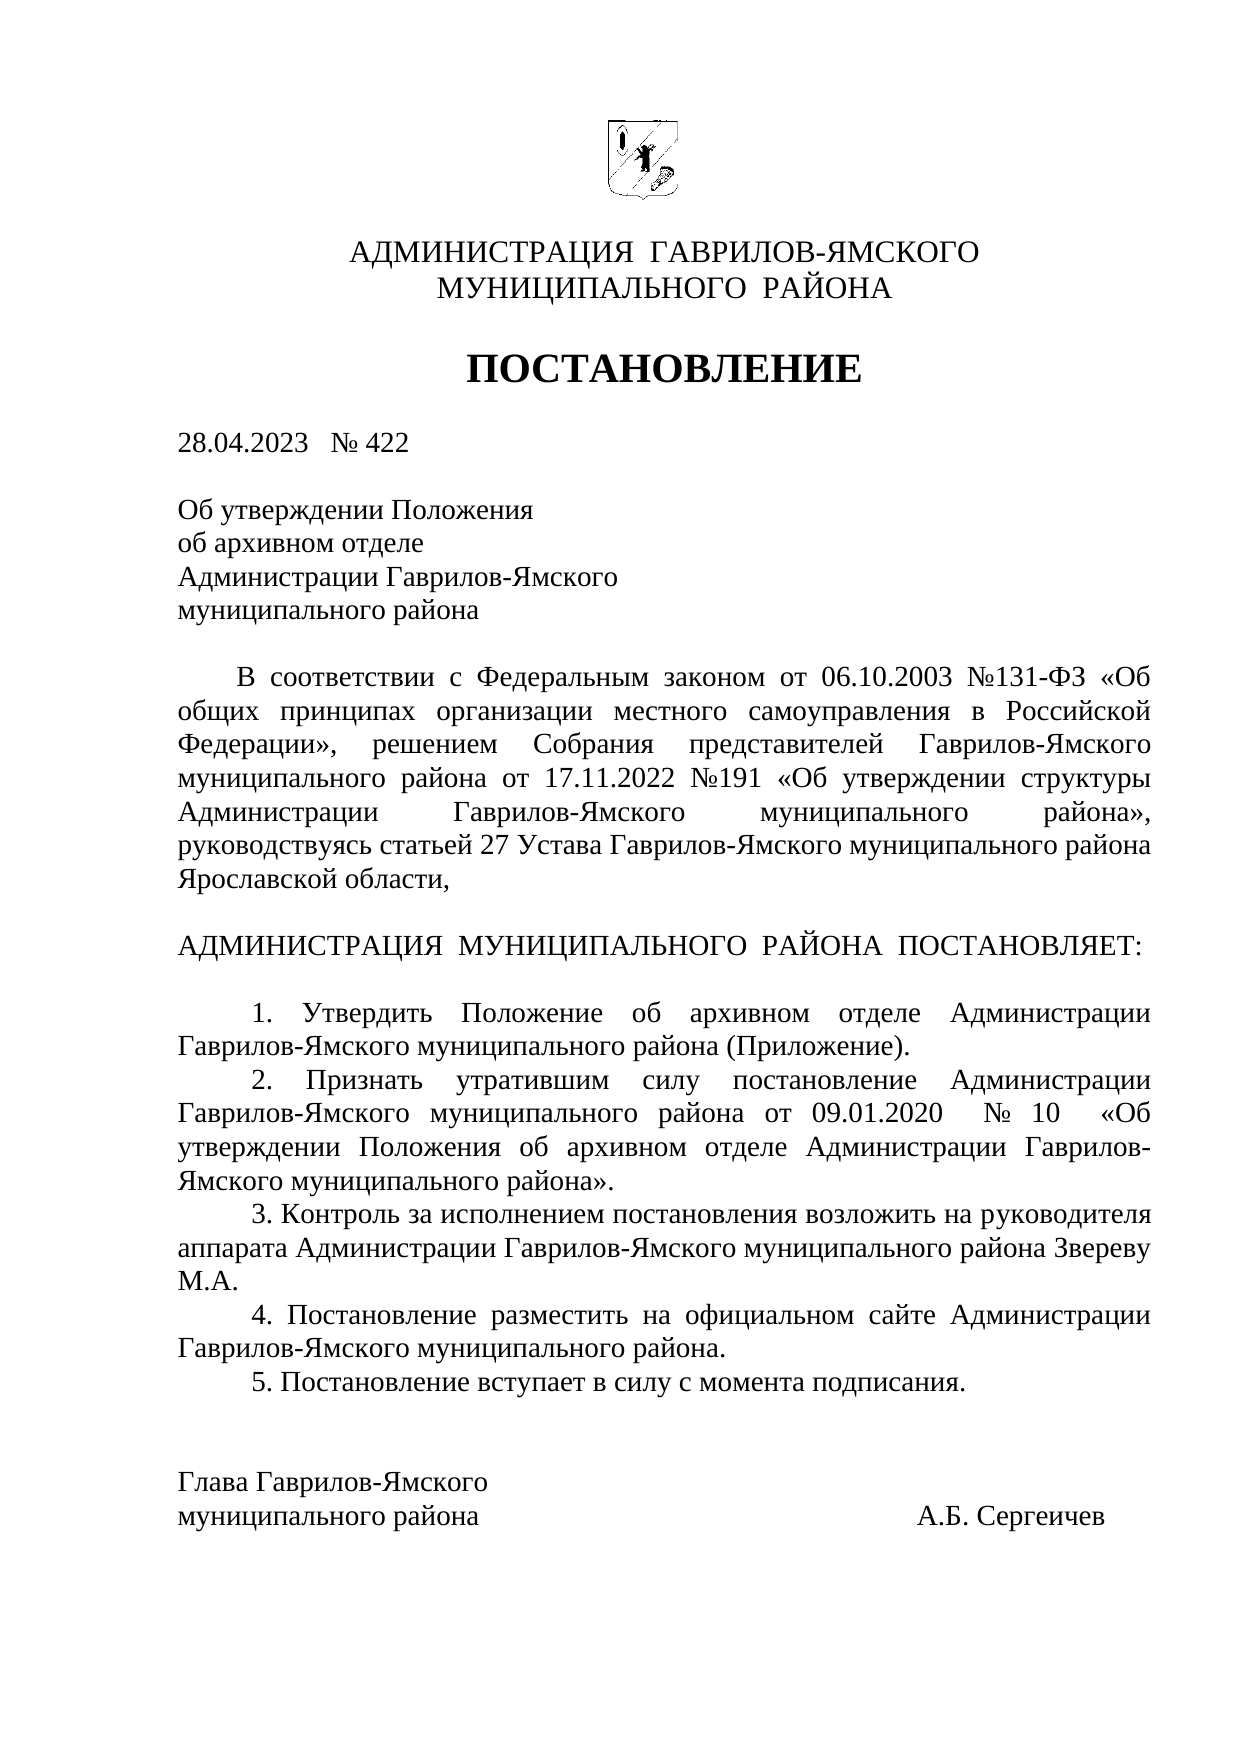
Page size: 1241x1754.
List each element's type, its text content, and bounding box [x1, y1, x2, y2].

picture [608, 120, 678, 200]
text муниципального района А.Б. Сергеичев [177, 1498, 1152, 1532]
text 5. Постановление вступает в силу с момента подписания. [177, 1364, 1152, 1397]
text Глава Гаврилов-Ямского [177, 1464, 1152, 1498]
text 28.04.2023 № 422 [177, 425, 1152, 458]
text 2. Признать утратившим силу постановление Администрации Гаврилов-Ямского муниципального района от 09.01.2020 № 10 «Об утверждении Положения об архивном отделе Администрации Гаврилов-Ямского муниципального района». [177, 1062, 1152, 1196]
text об архивном отделе [177, 525, 1152, 559]
text АДМИНИСТРАЦИЯ ГАВРИЛОВ-ЯМСКОГО [177, 233, 1152, 269]
text муниципального района [177, 592, 1152, 626]
text В соответствии с Федеральным законом от 06.10.2003 №131-ФЗ «Об общих принципах организации местного самоуправления в Российской Федерации», решением Собрания представителей Гаврилов-Ямского муниципального района от 17.11.2022 №191 «Об утверждении структуры Администрации Гаврилов-Ямского муниципального района», руководствуясь статьей 27 Устава Гаврилов-Ямского муниципального района Ярославской области, [177, 659, 1152, 894]
text Администрации Гаврилов-Ямского [177, 559, 1152, 592]
text 3. Контроль за исполнением постановления возложить на руководителя аппарата Администрации Гаврилов-Ямского муниципального района Звереву М.А. [177, 1196, 1152, 1297]
text ПОСТАНОВЛЕНИЕ [177, 343, 1152, 391]
text Об утверждении Положения [177, 492, 1152, 525]
text 1. Утвердить Положение об архивном отделе Администрации Гаврилов-Ямского муниципального района (Приложение). [177, 995, 1152, 1062]
text МУНИЦИПАЛЬНОГО РАЙОНА [177, 269, 1152, 305]
text 4. Постановление разместить на официальном сайте Администрации Гаврилов-Ямского муниципального района. [177, 1297, 1152, 1364]
text АДМИНИСТРАЦИЯ МУНИЦИПАЛЬНОГО РАЙОНА ПОСТАНОВЛЯЕТ: [177, 928, 1152, 961]
